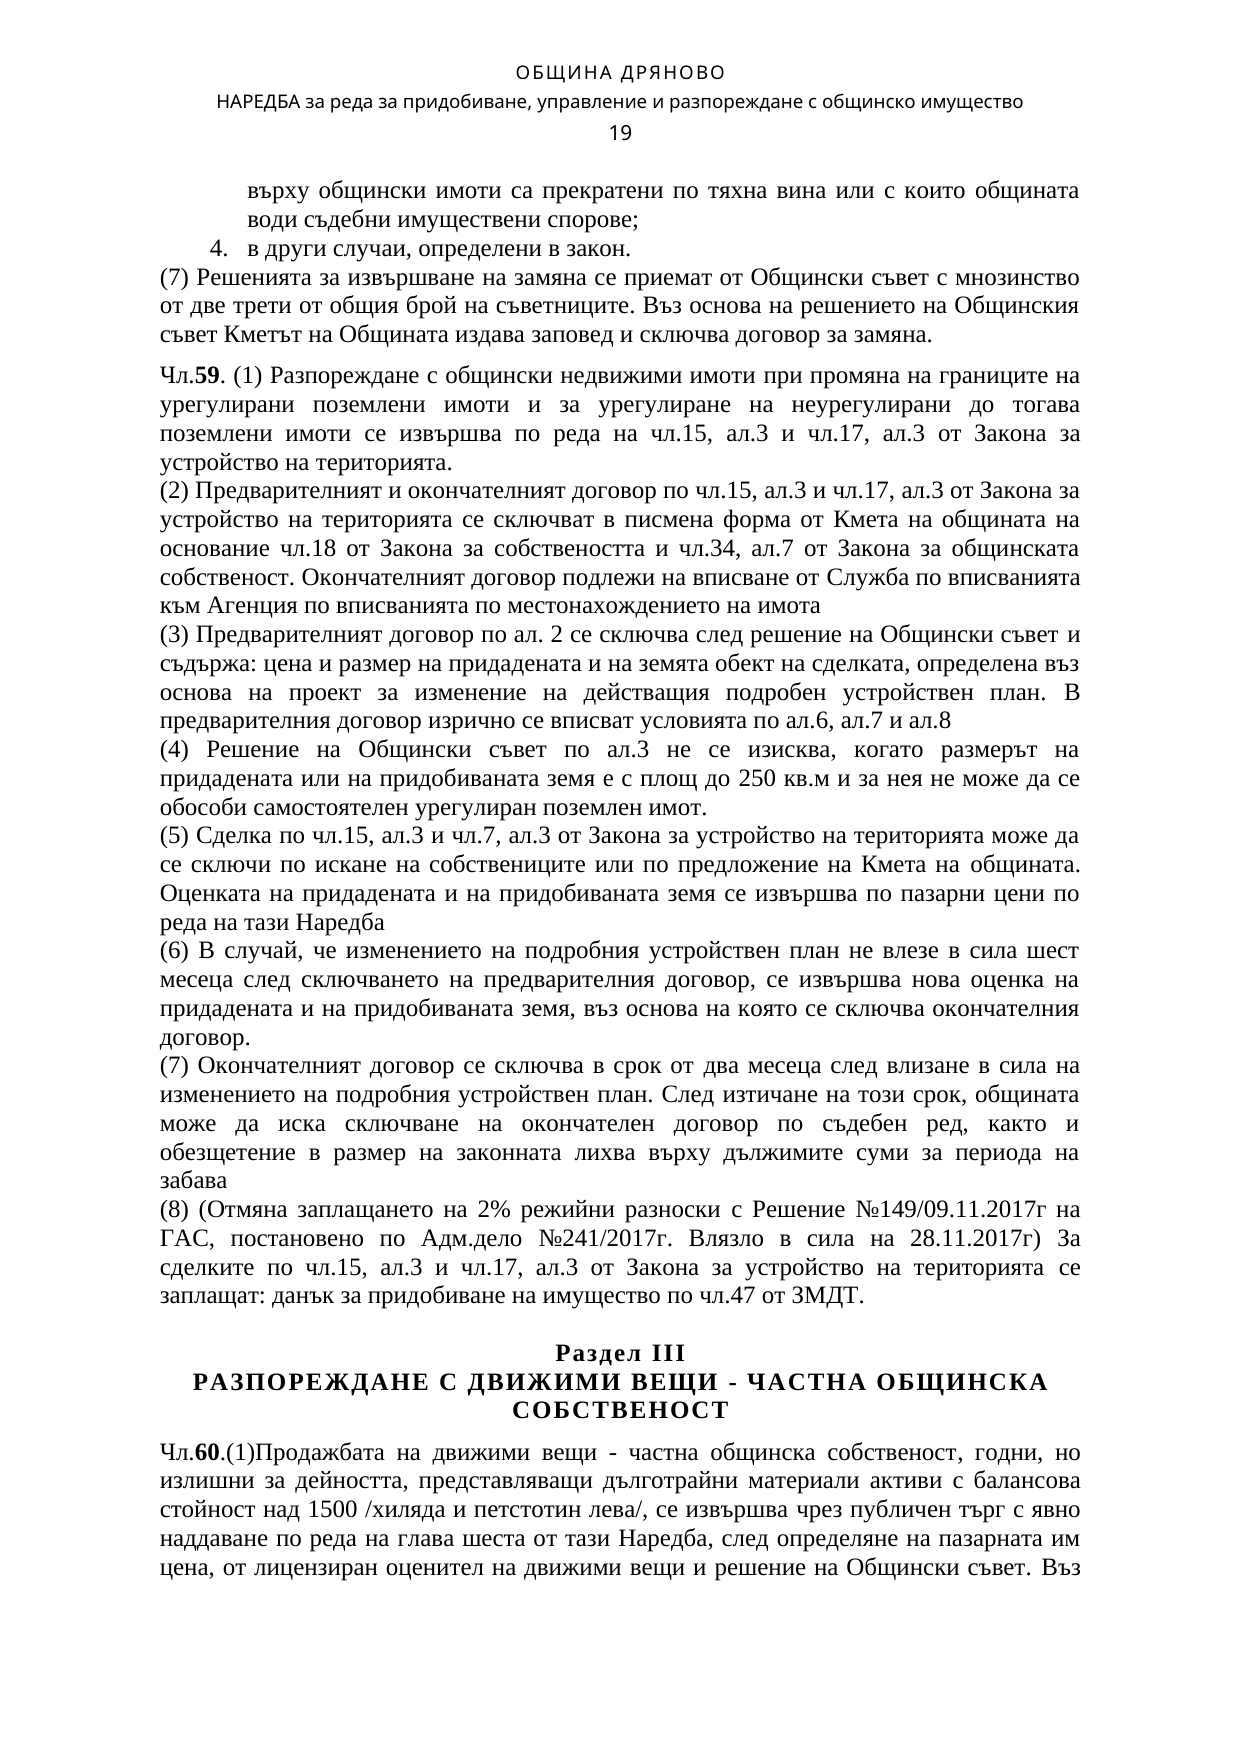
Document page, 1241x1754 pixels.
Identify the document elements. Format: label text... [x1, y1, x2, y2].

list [209, 175, 1081, 233]
text (8) (Отмяна заплащането на 2% режийни разноски с Решение №149/09.11.2017г на ГАС, постановено по Адм.дело №241/2017г. Влязло в сила на 28.11.2017г) За сделките по чл.15, ал.3 и чл.17, ал.3 от Закона за устройство на територията се заплащат: данък за придобиване на имущество по чл.47 от ЗМДТ. [159, 1194, 1081, 1309]
text (6) В случай, че изменението на подробния устройствен план не влезе в сила шест месеца след сключването на предварителния договор, се извършва нова оценка на придадената и на придобиваната земя, въз основа на която се сключва окончателния договор. [159, 935, 1081, 1050]
text (7) Решенията за извършване на замяна се приемат от Общински съвет с мнозинство от две трети от общия брой на съветниците. Въз основа на решението на Общинския съвет Кметът на Общината издава заповед и сключва договор за замяна. [159, 262, 1081, 348]
subtitle РАЗПОРЕЖДАНЕ С ДВИЖИМИ ВЕЩИ - ЧАСТНА ОБЩИНСКА СОБСТВЕНОСТ [159, 1367, 1081, 1424]
text Чл.59. (1) Разпореждане с общински недвижими имоти при промяна на границите на урегулирани поземлени имоти и за урегулиране на неурегулирани до тогава поземлени имоти се извършва по реда на чл.15, ал.3 и чл.17, ал.3 от Закона за устройство на територията. [159, 360, 1081, 475]
list в други случаи, определени в закон. [209, 233, 1081, 262]
text (7) Окончателният договор се сключва в срок от два месеца след влизане в сила на изменението на подробния устройствен план. След изтичане на този срок, общината може да иска сключване на окончателен договор по съдебен ред, както и обезщетение в размер на законната лихва върху дължимите суми за периода на забава [159, 1050, 1081, 1194]
text (4) Решение на Общински съвет по ал.3 не се изисква, когато размерът на придадената или на придобиваната земя е с площ до 250 кв.м и за нея не може да се обособи самостоятелен урегулиран поземлен имот. [159, 734, 1081, 820]
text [159, 1437, 1081, 1580]
text (3) Предварителният договор по ал. 2 се сключва след решение на Общински съвет и съдържа: цена и размер на придадената и на земята обект на сделката, определена въз основа на проект за изменение на действащия подробен устройствен план. В предварителния договор изрично се вписват условията по ал.6, ал.7 и ал.8 [159, 619, 1081, 734]
text (2) Предварителният и окончателният договор по чл.15, ал.3 и чл.17, ал.3 от Закона за устройство на територията се сключват в писмена форма от Кмета на общината на основание чл.18 от Закона за собствеността и чл.34, ал.7 от Закона за общинската собственост. Окончателният договор подлежи на вписване от Служба по вписванията към Агенция по вписванията по местонахождението на имота [159, 475, 1081, 619]
text Раздел III [159, 1338, 1081, 1367]
text (5) Сделка по чл.15, ал.3 и чл.7, ал.3 от Закона за устройство на територията може да се сключи по искане на собствениците или по предложение на Кмета на общината. Оценката на придадената и на придобиваната земя се извършва по пазарни цени по реда на тази Наредба [159, 820, 1081, 935]
